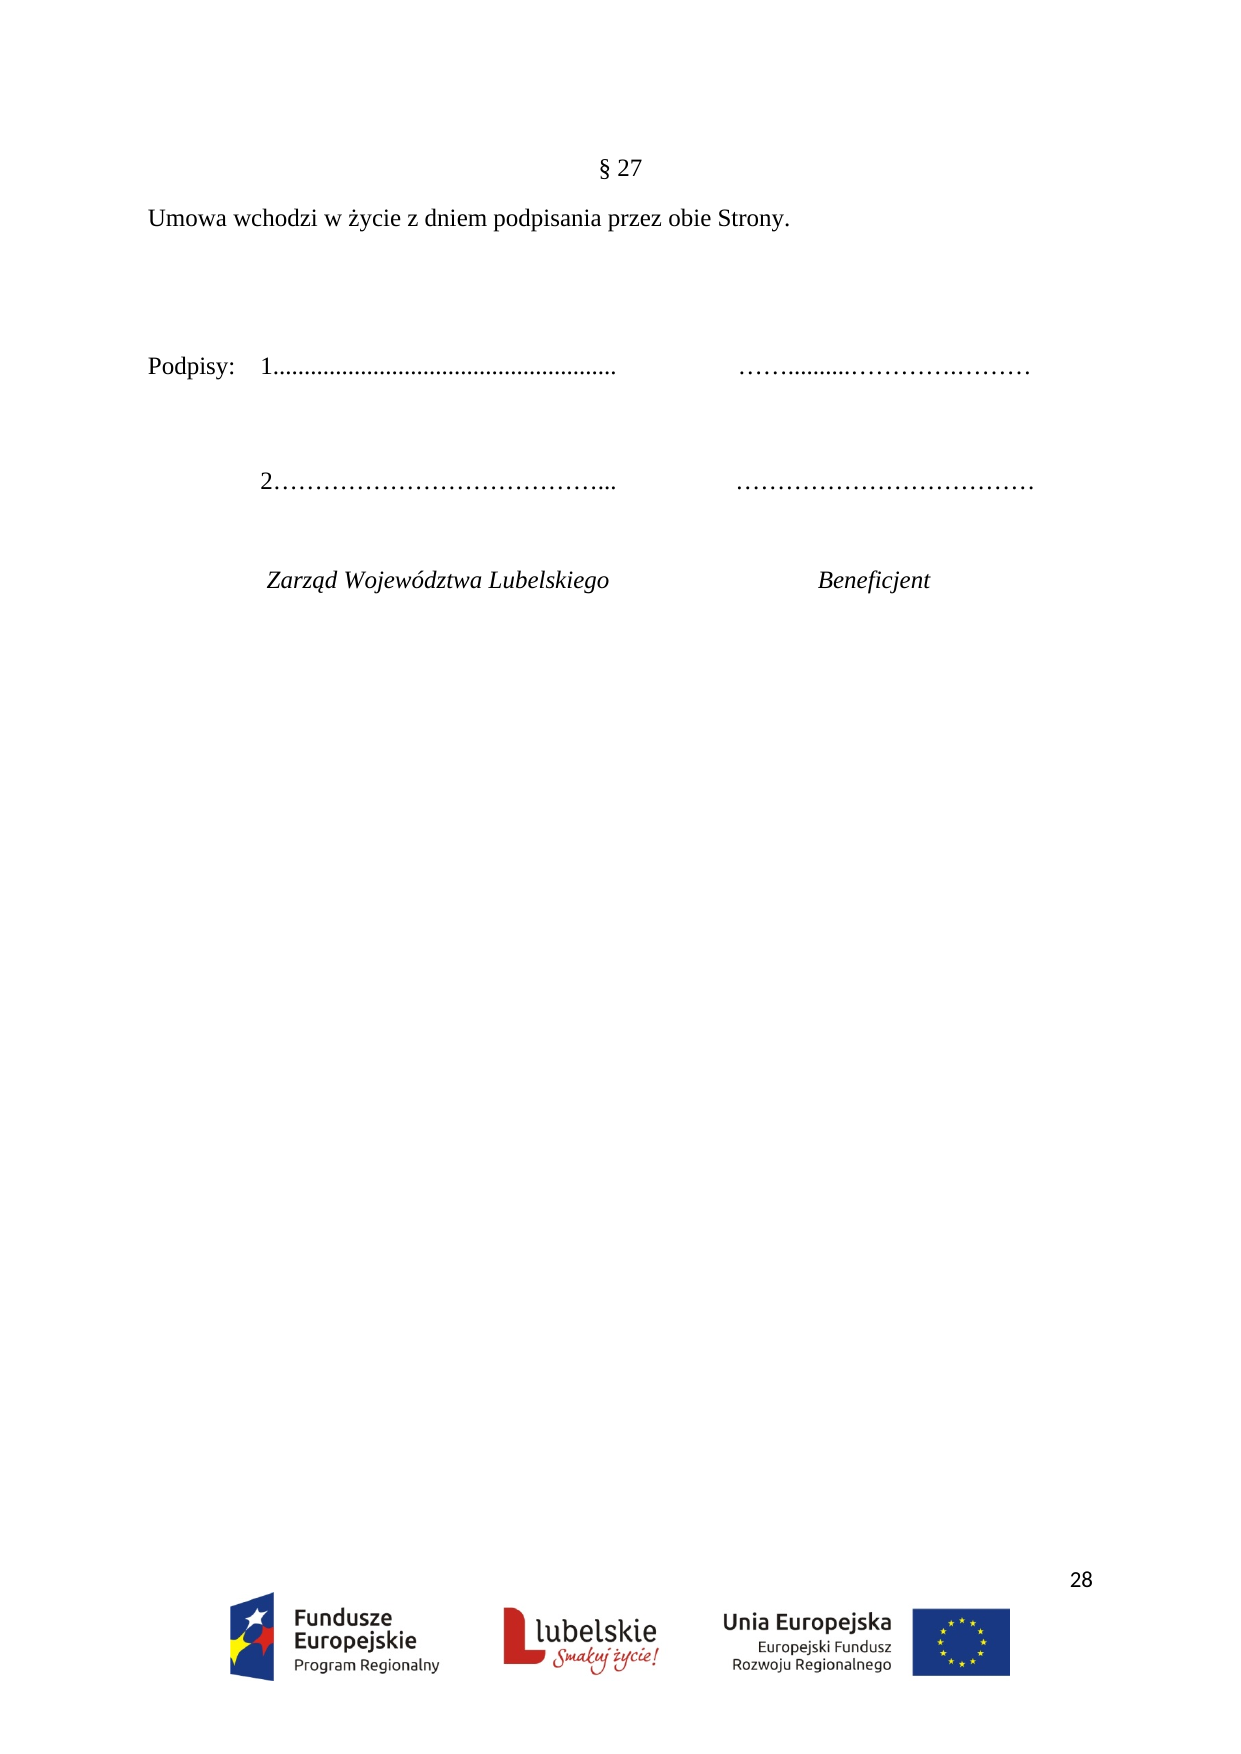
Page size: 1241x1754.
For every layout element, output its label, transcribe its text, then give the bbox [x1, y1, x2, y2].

text § 27 [148, 153, 1093, 182]
text Podpisy: 1....................................................... ……..........………….……… [148, 351, 1093, 409]
text 2…………………………………... ……………………………… [148, 466, 1093, 495]
text Zarząd Województwa Lubelskiego Beneficjent [148, 566, 1093, 623]
text Umowa wchodzi w życie z dniem podpisania przez obie Strony. [148, 203, 1093, 231]
picture [230, 1592, 1010, 1681]
